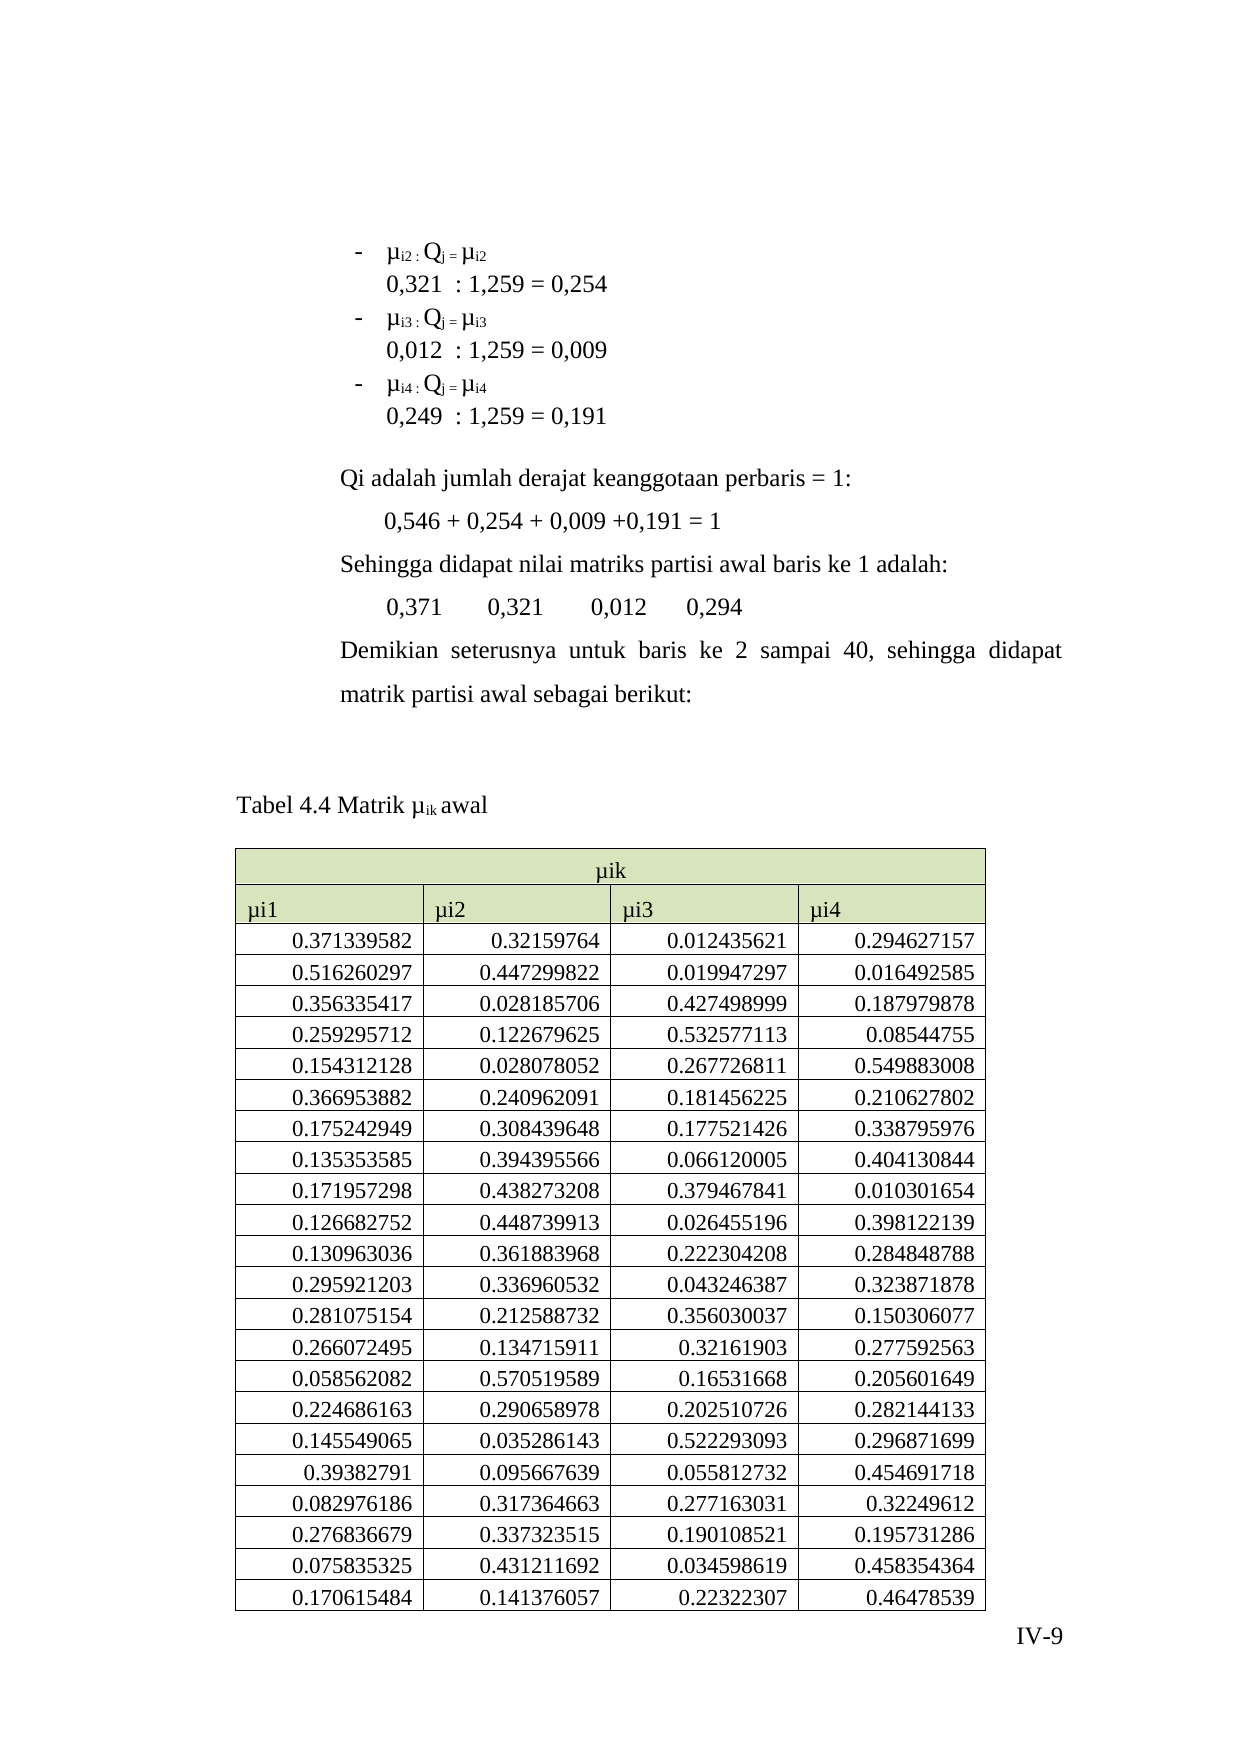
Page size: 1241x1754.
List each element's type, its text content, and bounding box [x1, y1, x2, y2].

table_cell 0.130963036 [236, 1236, 423, 1266]
table_cell 0.259295712 [236, 1017, 423, 1047]
table_cell 0.034598619 [611, 1549, 798, 1579]
list Demikian seterusnya untuk baris ke 2 sampai 40, sehingga didapat matrik partisi awal sebagai berikut: [340, 636, 1063, 707]
table_cell 0.224686163 [236, 1392, 423, 1422]
table_cell 0.522293093 [611, 1424, 798, 1454]
list 0,546 + 0,254 + 0,009 +0,191 = 1 [384, 506, 1063, 535]
table_cell 0.32161903 [611, 1330, 798, 1360]
list 0,249 : 1,259 = 0,191 [386, 401, 1063, 430]
table_cell 0.361883968 [424, 1236, 610, 1266]
table_cell 0.404130844 [799, 1142, 985, 1172]
table_cell 0.212588732 [424, 1299, 610, 1329]
table_cell 0.026455196 [611, 1205, 798, 1235]
table_cell 0.154312128 [236, 1049, 423, 1079]
table_cell 0.277163031 [611, 1486, 798, 1516]
table_cell 0.195731286 [799, 1517, 985, 1547]
table_cell 0.447299822 [424, 955, 610, 985]
table_cell 0.058562082 [236, 1361, 423, 1391]
table_cell 0.240962091 [424, 1080, 610, 1110]
table_cell 0.356030037 [611, 1299, 798, 1329]
table_cell 0.366953882 [236, 1080, 423, 1110]
table_cell µi4 [799, 885, 985, 922]
table_cell 0.012435621 [611, 924, 798, 954]
table_cell 0.177521426 [611, 1111, 798, 1141]
table_cell 0.205601649 [799, 1361, 985, 1391]
table_cell 0.016492585 [799, 955, 985, 985]
table_cell 0.549883008 [799, 1049, 985, 1079]
table_cell 0.141376057 [424, 1580, 610, 1610]
table_cell 0.458354364 [799, 1549, 985, 1579]
table_cell 0.323871878 [799, 1267, 985, 1297]
table_cell 0.454691718 [799, 1455, 985, 1485]
table_cell 0.427498999 [611, 986, 798, 1016]
table_cell 0.075835325 [236, 1549, 423, 1579]
table_cell 0.431211692 [424, 1549, 610, 1579]
table_cell 0.570519589 [424, 1361, 610, 1391]
table_cell 0.338795976 [799, 1111, 985, 1141]
table_cell 0.317364663 [424, 1486, 610, 1516]
table_cell 0.516260297 [236, 955, 423, 985]
table_cell 0.171957298 [236, 1174, 423, 1204]
list Qi adalah jumlah derajat keanggotaan perbaris = 1: [340, 463, 1063, 492]
text Tabel 4.4 Matrik µik awal [236, 790, 1063, 819]
table_cell 0.170615484 [236, 1580, 423, 1610]
table_cell 0.16531668 [611, 1361, 798, 1391]
table_cell 0.398122139 [799, 1205, 985, 1235]
list 0,371 0,321 0,012 0,294 [354, 592, 1063, 621]
table_cell 0.187979878 [799, 986, 985, 1016]
table_cell 0.46478539 [799, 1580, 985, 1610]
table_cell 0.32159764 [424, 924, 610, 954]
table_cell 0.222304208 [611, 1236, 798, 1266]
table_cell 0.22322307 [611, 1580, 798, 1610]
table_cell 0.371339582 [236, 924, 423, 954]
table_cell 0.295921203 [236, 1267, 423, 1297]
table_cell 0.145549065 [236, 1424, 423, 1454]
table_cell 0.281075154 [236, 1299, 423, 1329]
table_cell 0.08544755 [799, 1017, 985, 1047]
table_cell 0.336960532 [424, 1267, 610, 1297]
table_cell 0.150306077 [799, 1299, 985, 1329]
table_cell 0.284848788 [799, 1236, 985, 1266]
table_cell 0.202510726 [611, 1392, 798, 1422]
list µi2 : Qj = µi2 [354, 236, 1063, 265]
list Sehingga didapat nilai matriks partisi awal baris ke 1 adalah: [340, 549, 1063, 578]
table_cell µi2 [424, 885, 610, 922]
table_cell 0.379467841 [611, 1174, 798, 1204]
table_cell 0.448739913 [424, 1205, 610, 1235]
table_cell 0.266072495 [236, 1330, 423, 1360]
table_cell 0.532577113 [611, 1017, 798, 1047]
table_cell 0.126682752 [236, 1205, 423, 1235]
table_cell µi3 [611, 885, 798, 922]
table_cell 0.32249612 [799, 1486, 985, 1516]
table_cell 0.175242949 [236, 1111, 423, 1141]
table_cell 0.066120005 [611, 1142, 798, 1172]
table_cell 0.019947297 [611, 955, 798, 985]
table_cell 0.010301654 [799, 1174, 985, 1204]
table_cell µi1 [236, 885, 423, 922]
table_cell 0.190108521 [611, 1517, 798, 1547]
table_cell 0.028185706 [424, 986, 610, 1016]
table_cell 0.134715911 [424, 1330, 610, 1360]
table_cell 0.277592563 [799, 1330, 985, 1360]
table_cell 0.39382791 [236, 1455, 423, 1485]
table_cell 0.055812732 [611, 1455, 798, 1485]
table_cell 0.282144133 [799, 1392, 985, 1422]
table_cell 0.082976186 [236, 1486, 423, 1516]
table_cell 0.267726811 [611, 1049, 798, 1079]
table_cell 0.028078052 [424, 1049, 610, 1079]
table_cell 0.337323515 [424, 1517, 610, 1547]
table_cell 0.356335417 [236, 986, 423, 1016]
table_cell 0.296871699 [799, 1424, 985, 1454]
table_header µik [236, 849, 985, 883]
list 0,321 : 1,259 = 0,254 [386, 269, 1063, 298]
list 0,012 : 1,259 = 0,009 [386, 335, 1063, 364]
table_cell 0.181456225 [611, 1080, 798, 1110]
table_cell 0.294627157 [799, 924, 985, 954]
table_cell 0.043246387 [611, 1267, 798, 1297]
table_cell 0.290658978 [424, 1392, 610, 1422]
table_cell 0.210627802 [799, 1080, 985, 1110]
table_cell 0.095667639 [424, 1455, 610, 1485]
list µi3 : Qj = µi3 [354, 302, 1063, 331]
table_cell 0.276836679 [236, 1517, 423, 1547]
table_cell 0.035286143 [424, 1424, 610, 1454]
table_cell 0.438273208 [424, 1174, 610, 1204]
table_cell 0.394395566 [424, 1142, 610, 1172]
table_cell 0.122679625 [424, 1017, 610, 1047]
table_cell 0.308439648 [424, 1111, 610, 1141]
list µi4 : Qj = µi4 [354, 368, 1063, 397]
table_cell 0.135353585 [236, 1142, 423, 1172]
